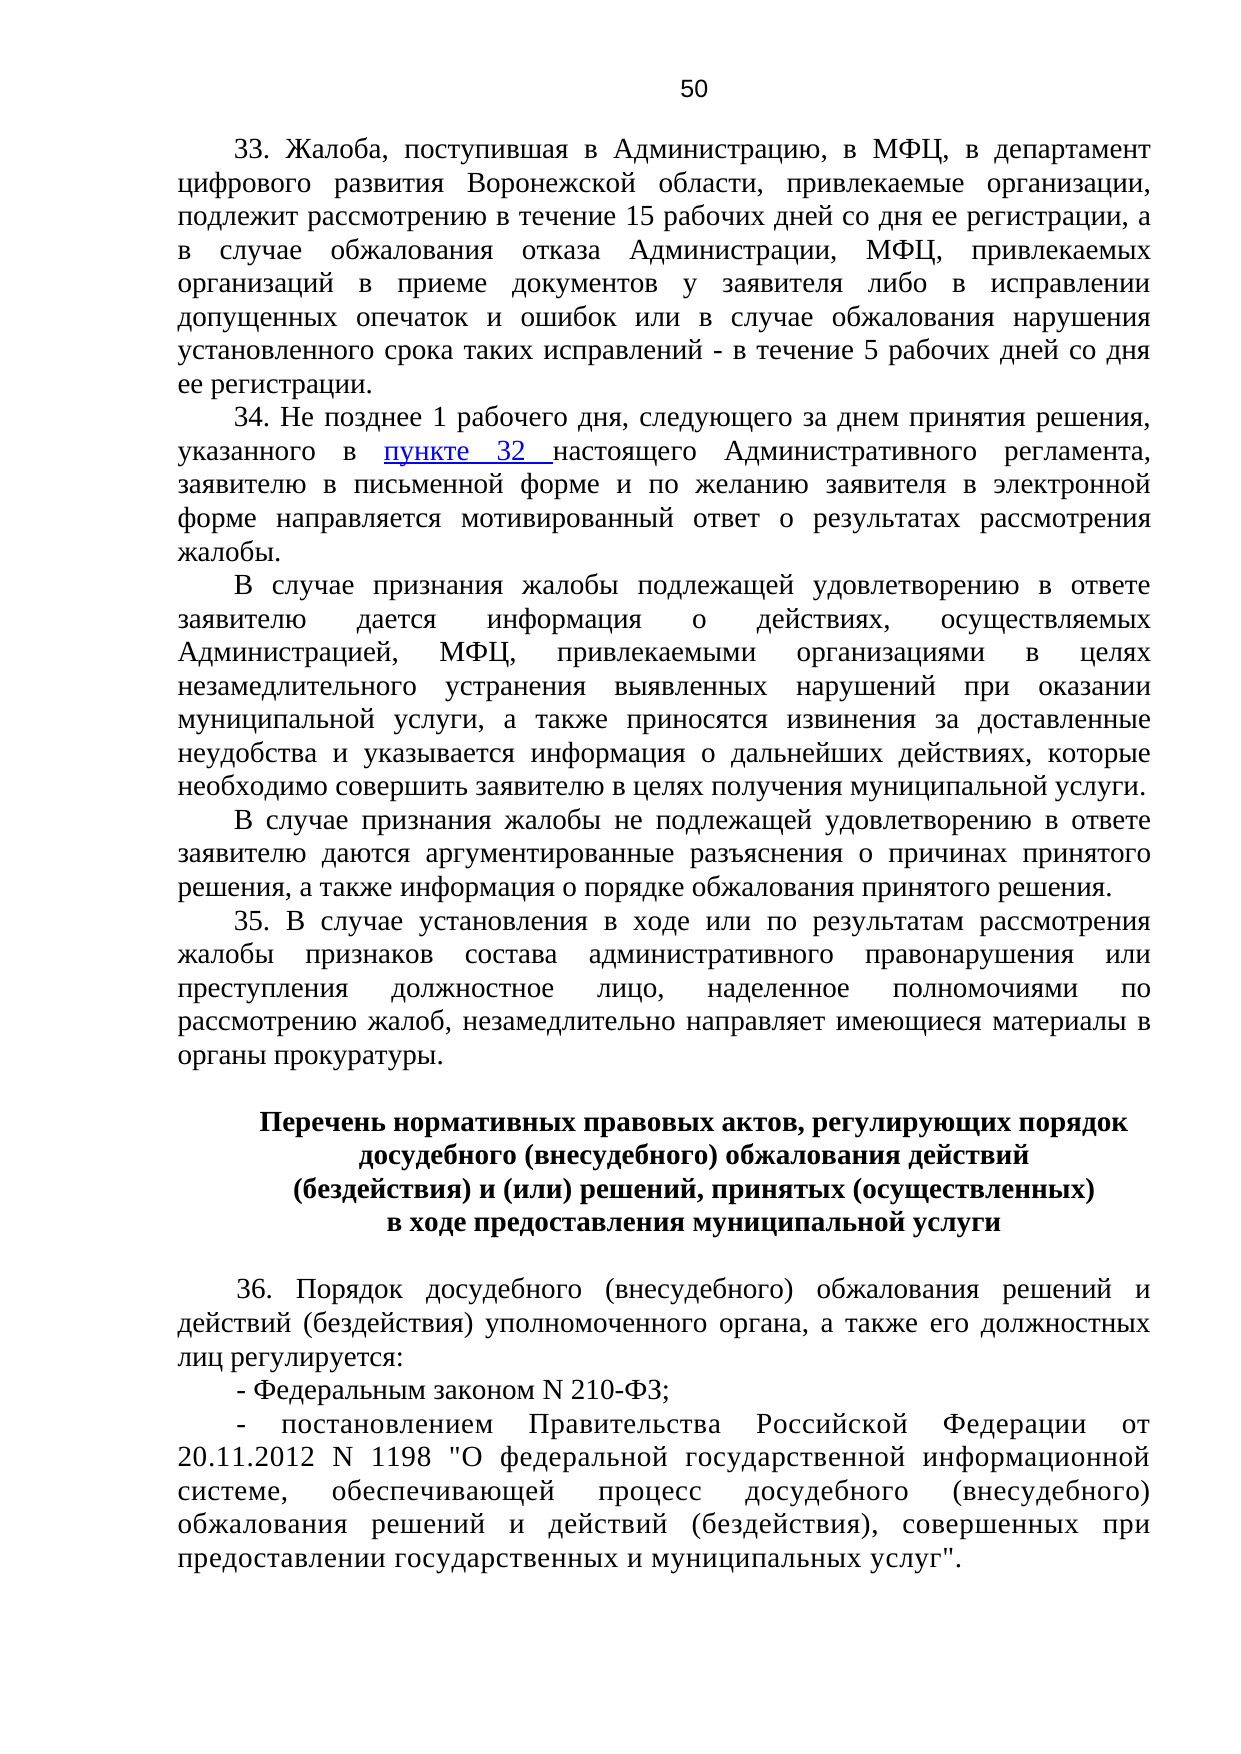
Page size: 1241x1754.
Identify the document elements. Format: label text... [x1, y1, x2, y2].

subtitle Перечень нормативных правовых актов, регулирующих порядок [177, 1104, 1152, 1137]
text 36. Порядок досудебного (внесудебного) обжалования решений и действий (бездействия) уполномоченного органа, а также его должностных лиц регулируется: [177, 1272, 1152, 1372]
subtitle в ходе предоставления муниципальной услуги [177, 1204, 1152, 1238]
text В случае признания жалобы подлежащей удовлетворению в ответе заявителю дается информация о действиях, осуществляемых Администрацией, МФЦ, привлекаемыми организациями в целях незамедлительного устранения выявленных нарушений при оказании муниципальной услуги, а также приносятся извинения за доставленные неудобства и указывается информация о дальнейших действиях, которые необходимо совершить заявителю в целях получения муниципальной услуги. [177, 567, 1152, 802]
text В случае признания жалобы не подлежащей удовлетворению в ответе заявителю даются аргументированные разъяснения о причинах принятого решения, а также информация о порядке обжалования принятого решения. [177, 802, 1152, 903]
text - Федеральным законом N 210-ФЗ; [177, 1372, 1152, 1406]
text 34. Не позднее 1 рабочего дня, следующего за днем принятия решения, указанного в пункте 32 настоящего Административного регламента, заявителю в письменной форме и по желанию заявителя в электронной форме направляется мотивированный ответ о результатах рассмотрения жалобы. [177, 399, 1152, 567]
subtitle досудебного (внесудебного) обжалования действий [177, 1137, 1152, 1171]
text 33. Жалоба, поступившая в Администрацию, в МФЦ, в департамент цифрового развития Воронежской области, привлекаемые организации, подлежит рассмотрению в течение 15 рабочих дней со дня ее регистрации, а в случае обжалования отказа Администрации, МФЦ, привлекаемых организаций в приеме документов у заявителя либо в исправлении допущенных опечаток и ошибок или в случае обжалования нарушения установленного срока таких исправлений - в течение 5 рабочих дней со дня ее регистрации. [177, 131, 1152, 399]
subtitle (бездействия) и (или) решений, принятых (осуществленных) [177, 1171, 1152, 1204]
text - постановлением Правительства Российской Федерации от 20.11.2012 N 1198 "О федеральной государственной информационной системе, обеспечивающей процесс досудебного (внесудебного) обжалования решений и действий (бездействия), совершенных при предоставлении государственных и муниципальных услуг". [177, 1406, 1152, 1573]
text 35. В случае установления в ходе или по результатам рассмотрения жалобы признаков состава административного правонарушения или преступления должностное лицо, наделенное полномочиями по рассмотрению жалоб, незамедлительно направляет имеющиеся материалы в органы прокуратуры. [177, 903, 1152, 1070]
